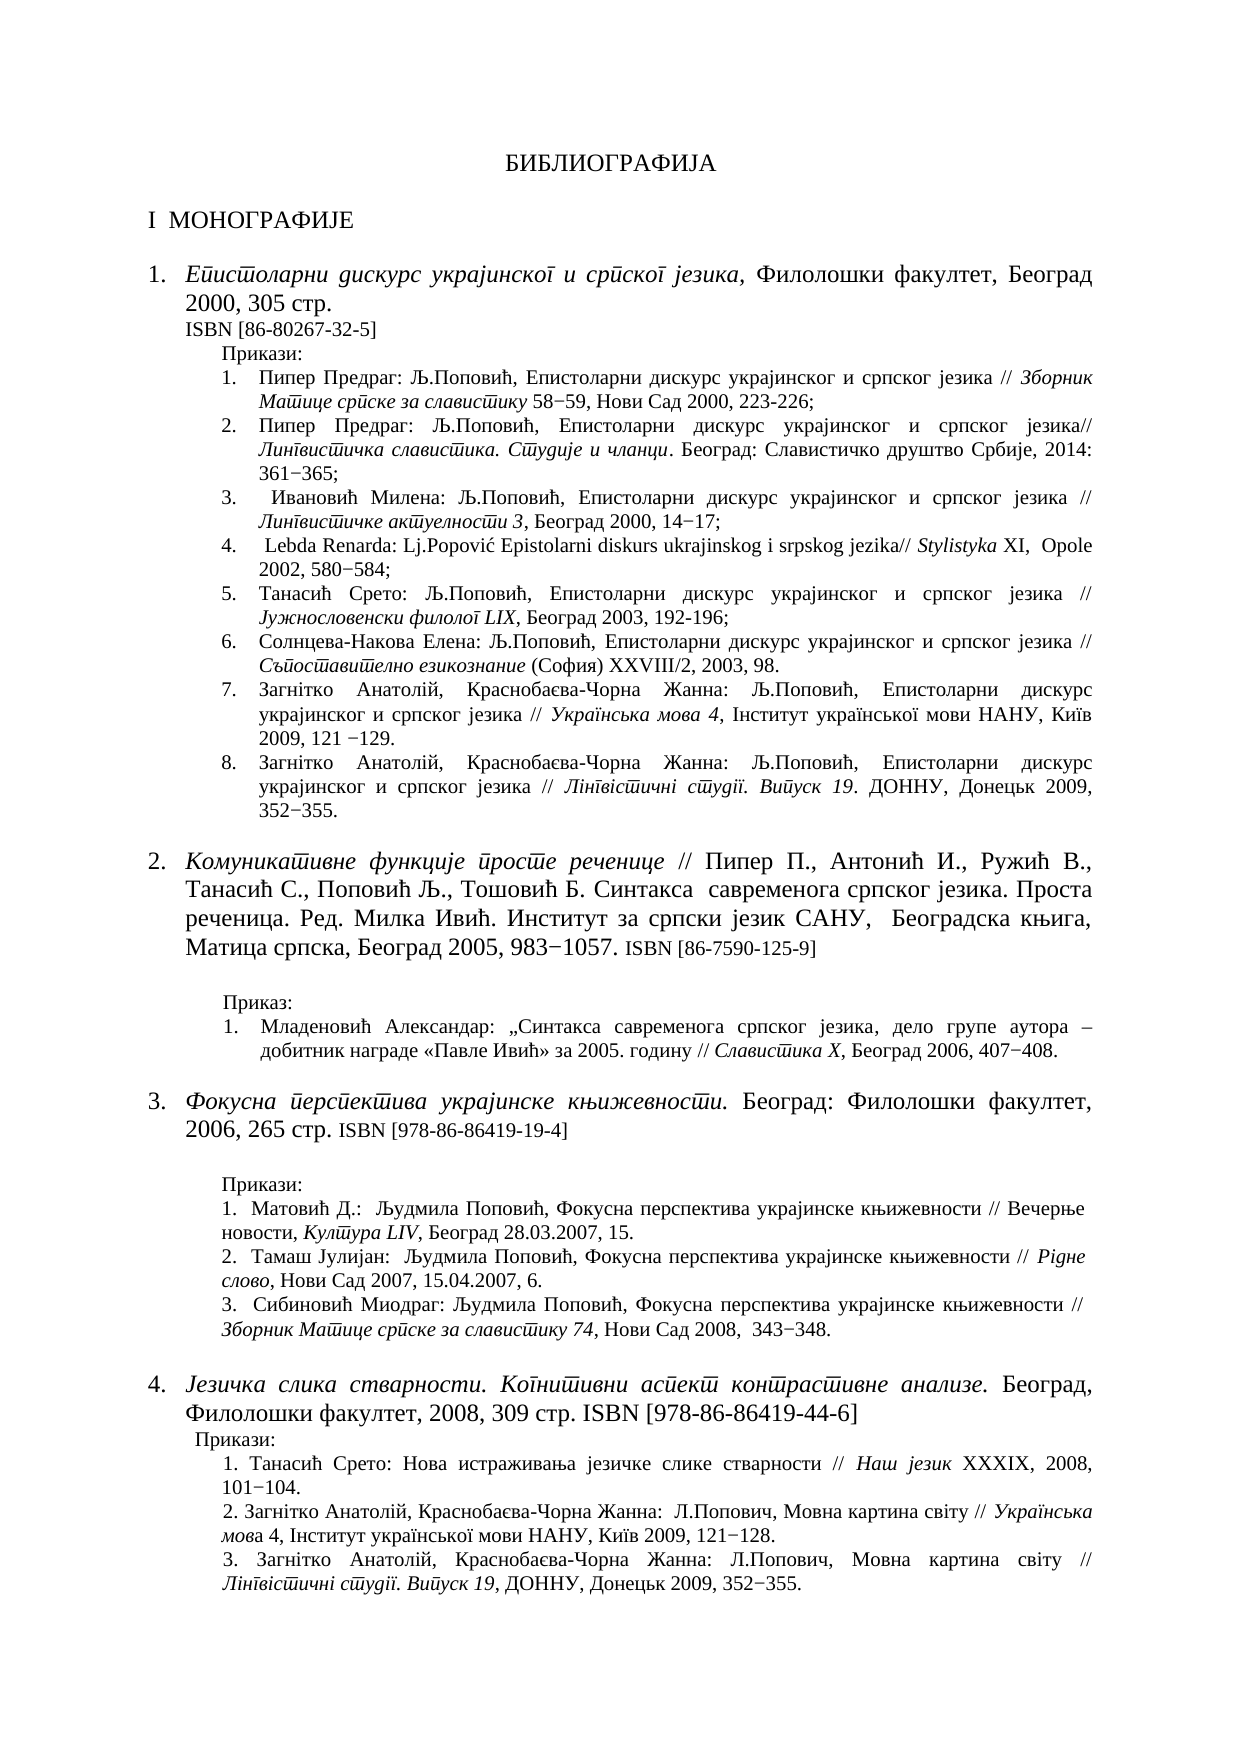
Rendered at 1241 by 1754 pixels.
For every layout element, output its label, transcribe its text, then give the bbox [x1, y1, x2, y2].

list 3. Сибиновић Миодраг: Људмила Поповић, Фокусна перспектива украјинске књижевности // Зборник Матице српске за славистику 74, Нови Сад 2008, 343−348. [185, 1292, 1093, 1341]
list Прикази: [185, 1172, 1093, 1196]
list Фокусна перспектива украјинске књижевности. Београд: Филолошки факултет, 2006, 265 стр. ISBN [978-86-86419-19-4] [148, 1086, 1093, 1143]
list Танасић Срето: Љ.Поповић, Eпистоларни дискурс украјинског и српског језика // Јужнословенски филолог LIX, Београд 2003, 192-196; [221, 581, 1093, 629]
list Загнітко Анатолій, Краснобаєва-Чорна Жанна: Љ.Поповић, Eпистоларни дискурс украјинског и српског језика // Українська мова 4, Інститут української мови НАНУ, Київ 2009, 121 −129. [221, 677, 1093, 749]
text 1. Танасић Срето: Нова истраживања језичке слике стварности // Наш језик XXXIX, 2008, 101−104. [221, 1451, 1093, 1499]
list Младеновић Александар: „Синтакса савременога српског језика, дело групе аутора – добитник награде «Павле Ивић» за 2005. годину // Славистика X, Београд 2006, 407−408. [223, 1014, 1093, 1062]
text 3. Загнітко Анатолій, Краснобаєва-Чорна Жанна: Л.Попович, Мовна картина світу // Лінгвістичні студії. Випуск 19, ДОННУ, Донецьк 2009, 352−355. [223, 1547, 1093, 1595]
list Eпистоларни дискурс украјинског и српског језика, Филолошки факултет, Београд 2000, 305 стр. [148, 259, 1093, 316]
text Приказ: [119, 989, 1093, 1014]
list Пипер Предраг: Љ.Поповић, Eпистоларни дискурс украјинског и српског језика // Зборник Матице српске за славистику 58−59, Нови Сад 2000, 223-226; [221, 364, 1093, 413]
list 2. Тамаш Јулијан: Људмила Поповић, Фокусна перспектива украјинске књижевности // Рідне слово, Нови Сад 2007, 15.04.2007, 6. [185, 1244, 1093, 1292]
text Прикази: [148, 341, 1093, 364]
text І МОНОГРАФИЈЕ [148, 205, 1093, 234]
text Прикази: [194, 1427, 1093, 1451]
list Комуникативне функције просте реченице // Пипер П., Антонић И., Ружић В., Танасић С., Поповић Љ., Тошовић Б. Синтакса савременога српског језика. Проста реченица. Ред. Милка Ивић. Институт за српски језик САНУ, Београдска књига, Матица српска, Београд 2005, 983−1057. ISBN [86-7590-125-9] [148, 846, 1093, 961]
list Ивановић Милена: Љ.Поповић, Eпистоларни дискурс украјинског и српског језика // Лингвистичке актуелности 3, Београд 2000, 14−17; [221, 485, 1093, 533]
list ISBN [86-80267-32-5] [185, 316, 1093, 341]
list 1. Матовић Д.: Људмила Поповић, Фокусна перспектива украјинске књижевности // Вечерње новости, Култура LIV, Београд 28.03.2007, 15. [185, 1196, 1093, 1244]
text 2. Загнітко Анатолій, Краснобаєва-Чорна Жанна: Л.Попович, Мовна картина світу // Українська мова 4, Інститут української мови НАНУ, Київ 2009, 121−128. [221, 1499, 1093, 1547]
list Језичка слика стварности. Когнитивни аспект контрастивне анализе. Београд, Филолошки факултет, 2008, 309 стр. ISBN [978-86-86419-44-6] [148, 1369, 1093, 1427]
list Lebda Renarda: Lj.Popović Epistolarni diskurs ukrajinskog i srpskog jezika// Stylistyka XI, Opole 2002, 580−584; [221, 533, 1093, 581]
list Пипер Предраг: Љ.Поповић, Eпистоларни дискурс украјинског и српског језика// Лингвистичка славистика. Студије и чланци. Београд: Славистичко друштво Србије, 2014: 361−365; [221, 413, 1093, 485]
list Загнітко Анатолій, Краснобаєва-Чорна Жанна: Љ.Поповић, Eпистоларни дискурс украјинског и српског језика // Лінгвістичні студії. Випуск 19. ДОННУ, Донецьк 2009, 352−355. [221, 749, 1093, 822]
list Солнцева-Накова Елена: Љ.Поповић, Eпистоларни дискурс украјинског и српског језика // Съпоставително езикознание (София) XXVIII/2, 2003, 98. [221, 629, 1093, 677]
text БИБЛИОГРАФИЈА [148, 148, 1074, 176]
